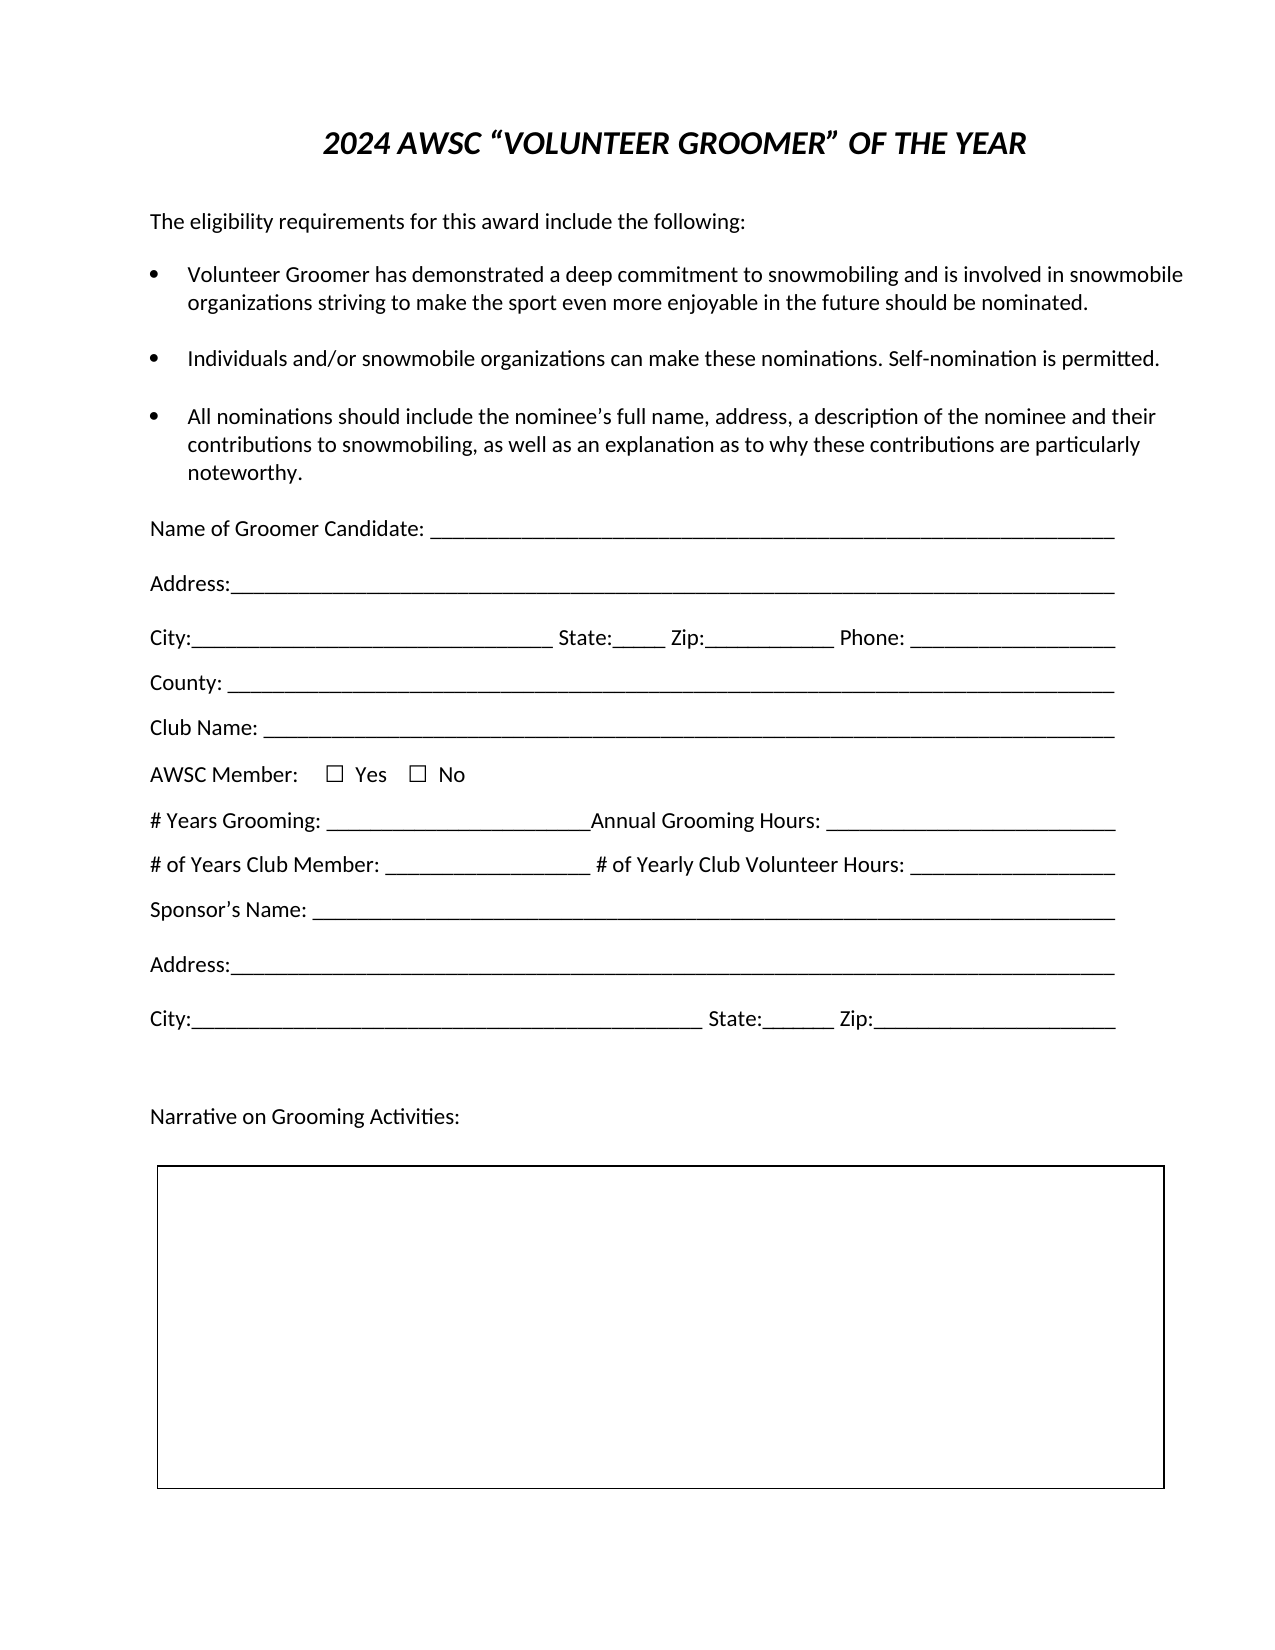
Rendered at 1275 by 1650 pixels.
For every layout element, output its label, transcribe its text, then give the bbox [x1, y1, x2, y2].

text Club Name: [150, 713, 1200, 741]
list Individuals and/or snowmobile organizations can make these nominations. Self-nomination is permitted. [150, 344, 1200, 372]
text # Years Grooming: Annual Grooming Hours: [150, 806, 1200, 834]
text County: [150, 668, 1200, 696]
text Address: [150, 569, 1200, 597]
text AWSC Member: ☐ Yes ☐ No [150, 757, 1200, 789]
text # of Years Club Member: # of Yearly Club Volunteer Hours: [150, 851, 1200, 879]
text City: State: Zip: [150, 1004, 1200, 1032]
text 2024 AWSC “VOLUNTEER GROOMER” OF THE YEAR [150, 122, 1200, 163]
text Sponsor’s Name: [150, 895, 1200, 923]
text Address: [150, 950, 1200, 978]
text The eligibility requirements for this award include the following: [150, 207, 1200, 235]
text City: State: Zip: Phone: [150, 623, 1200, 651]
list All nominations should include the nominee’s full name, address, a description of the nominee and their contributions to snowmobiling, as well as an explanation as to why these contributions are particularly noteworthy. [150, 402, 1200, 486]
list Volunteer Groomer has demonstrated a deep commitment to snowmobiling and is involved in snowmobile organizations striving to make the sport even more enjoyable in the future should be nominated. [150, 260, 1200, 316]
text Narrative on Grooming Activities: [150, 1102, 1200, 1130]
text Name of Groomer Candidate: [150, 514, 1200, 542]
